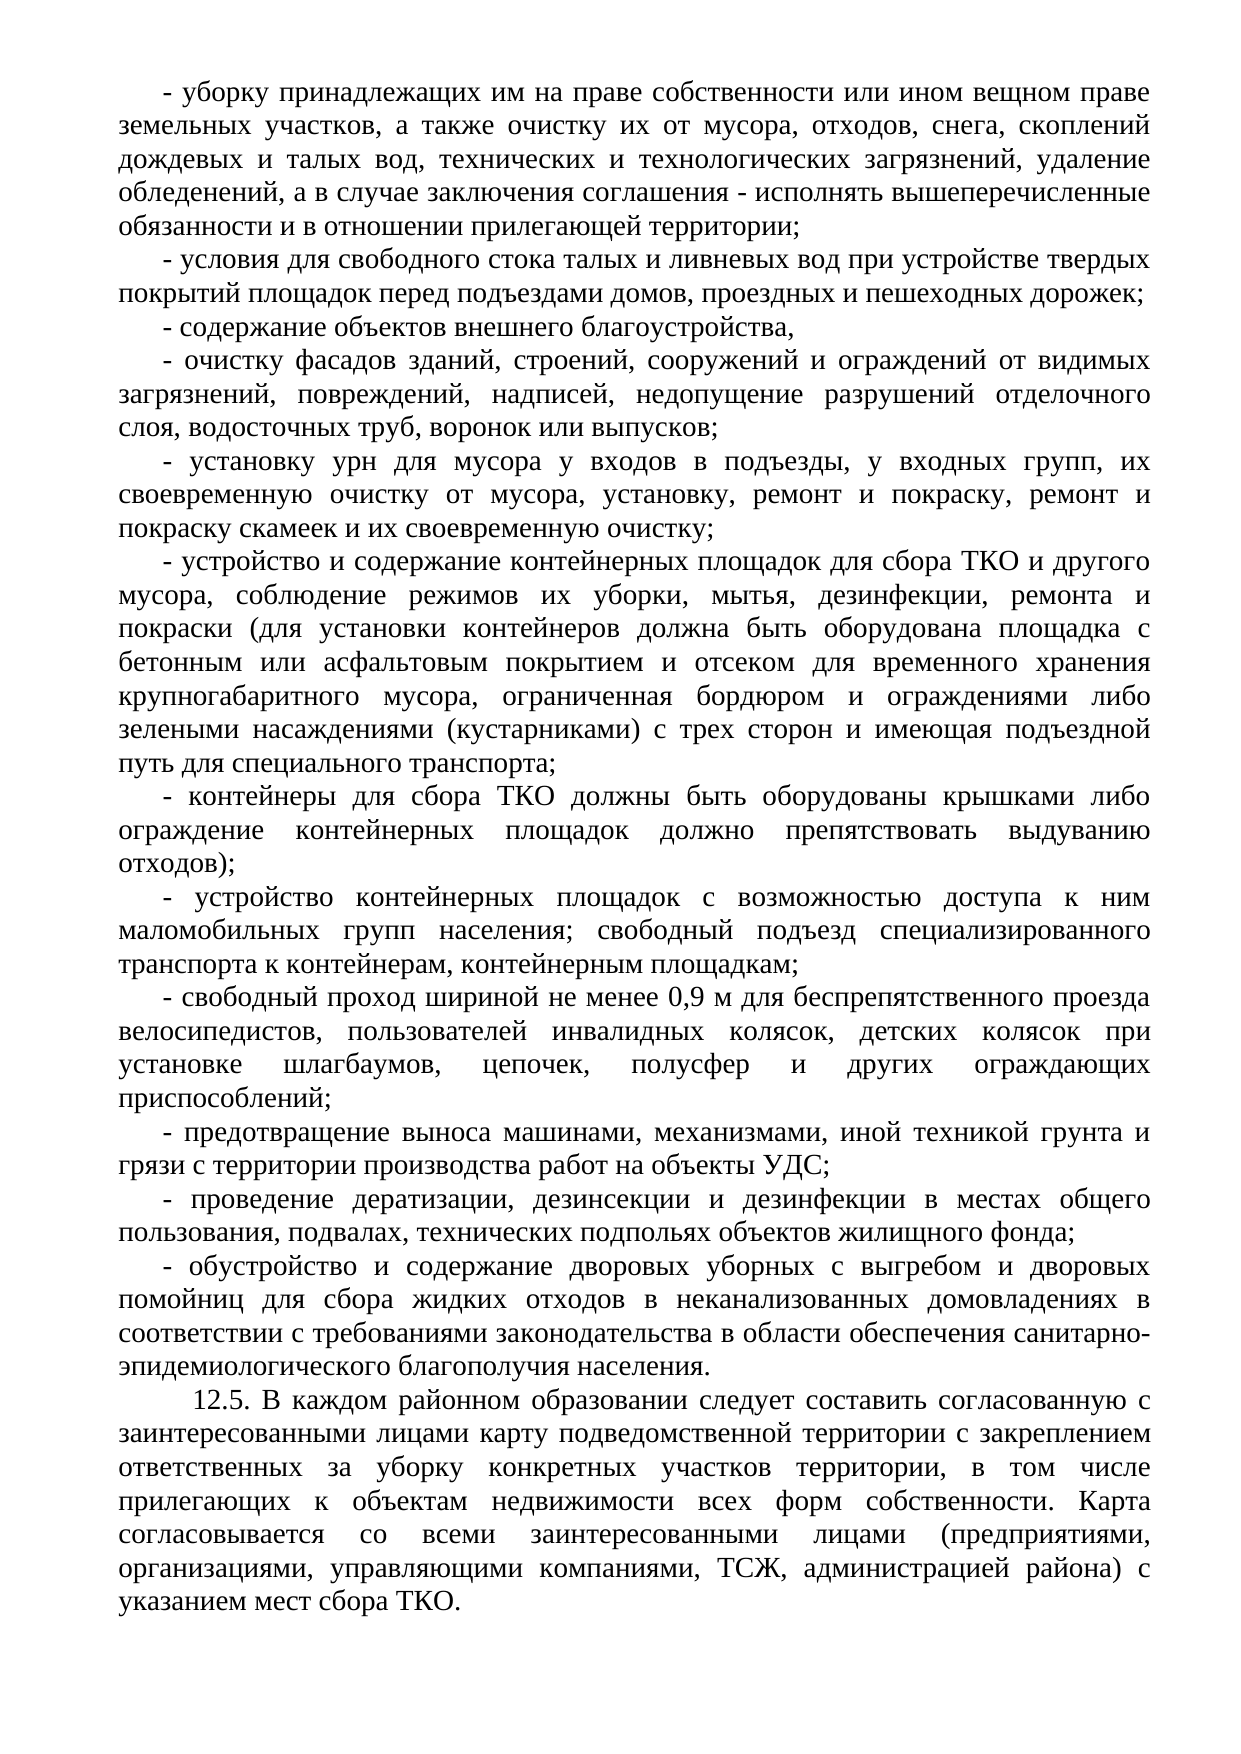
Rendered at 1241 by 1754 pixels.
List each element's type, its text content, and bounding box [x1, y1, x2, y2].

text - устройство и содержание контейнерных площадок для сбора ТКО и другого мусора, соблюдение режимов их уборки, мытья, дезинфекции, ремонта и покраски (для установки контейнеров должна быть оборудована площадка с бетонным или асфальтовым покрытием и отсеком для временного хранения крупногабаритного мусора, ограниченная бордюром и ограждениями либо зелеными насаждениями (кустарниками) с трех сторон и имеющая подъездной путь для специального транспорта; [118, 543, 1152, 778]
text 12.5. В каждом районном образовании следует составить согласованную с заинтересованными лицами карту подведомственной территории с закреплением ответственных за уборку конкретных участков территории, в том числе прилегающих к объектам недвижимости всех форм собственности. Карта согласовывается со всеми заинтересованными лицами (предприятиями, организациями, управляющими компаниями, ТСЖ, администрацией района) с указанием мест сбора ТКО. [118, 1382, 1152, 1617]
text - проведение дератизации, дезинсекции и дезинфекции в местах общего пользования, подвалах, технических подпольях объектов жилищного фонда; [118, 1181, 1152, 1248]
text - условия для свободного стока талых и ливневых вод при устройстве твердых покрытий площадок перед подъездами домов, проездных и пешеходных дорожек; [118, 242, 1152, 309]
text - уборку принадлежащих им на праве собственности или ином вещном праве земельных участков, а также очистку их от мусора, отходов, снега, скоплений дождевых и талых вод, технических и технологических загрязнений, удаление обледенений, а в случае заключения соглашения - исполнять вышеперечисленные обязанности и в отношении прилегающей территории; [118, 74, 1152, 242]
text - очистку фасадов зданий, строений, сооружений и ограждений от видимых загрязнений, повреждений, надписей, недопущение разрушений отделочного слоя, водосточных труб, воронок или выпусков; [118, 342, 1152, 443]
text - содержание объектов внешнего благоустройства, [118, 309, 1152, 342]
text - обустройство и содержание дворовых уборных с выгребом и дворовых помойниц для сбора жидких отходов в неканализованных домовладениях в соответствии с требованиями законодательства в области обеспечения санитарно-эпидемиологического благополучия населения. [118, 1248, 1152, 1382]
text - устройство контейнерных площадок с возможностью доступа к ним маломобильных групп населения; свободный подъезд специализированного транспорта к контейнерам, контейнерным площадкам; [118, 879, 1152, 979]
text - контейнеры для сбора ТКО должны быть оборудованы крышками либо ограждение контейнерных площадок должно препятствовать выдуванию отходов); [118, 778, 1152, 879]
text - предотвращение выноса машинами, механизмами, иной техникой грунта и грязи с территории производства работ на объекты УДС; [118, 1114, 1152, 1181]
text - свободный проход шириной не менее 0,9 м для беспрепятственного проезда велосипедистов, пользователей инвалидных колясок, детских колясок при установке шлагбаумов, цепочек, полусфер и других ограждающих приспособлений; [118, 979, 1152, 1114]
text - установку урн для мусора у входов в подъезды, у входных групп, их своевременную очистку от мусора, установку, ремонт и покраску, ремонт и покраску скамеек и их своевременную очистку; [118, 443, 1152, 543]
